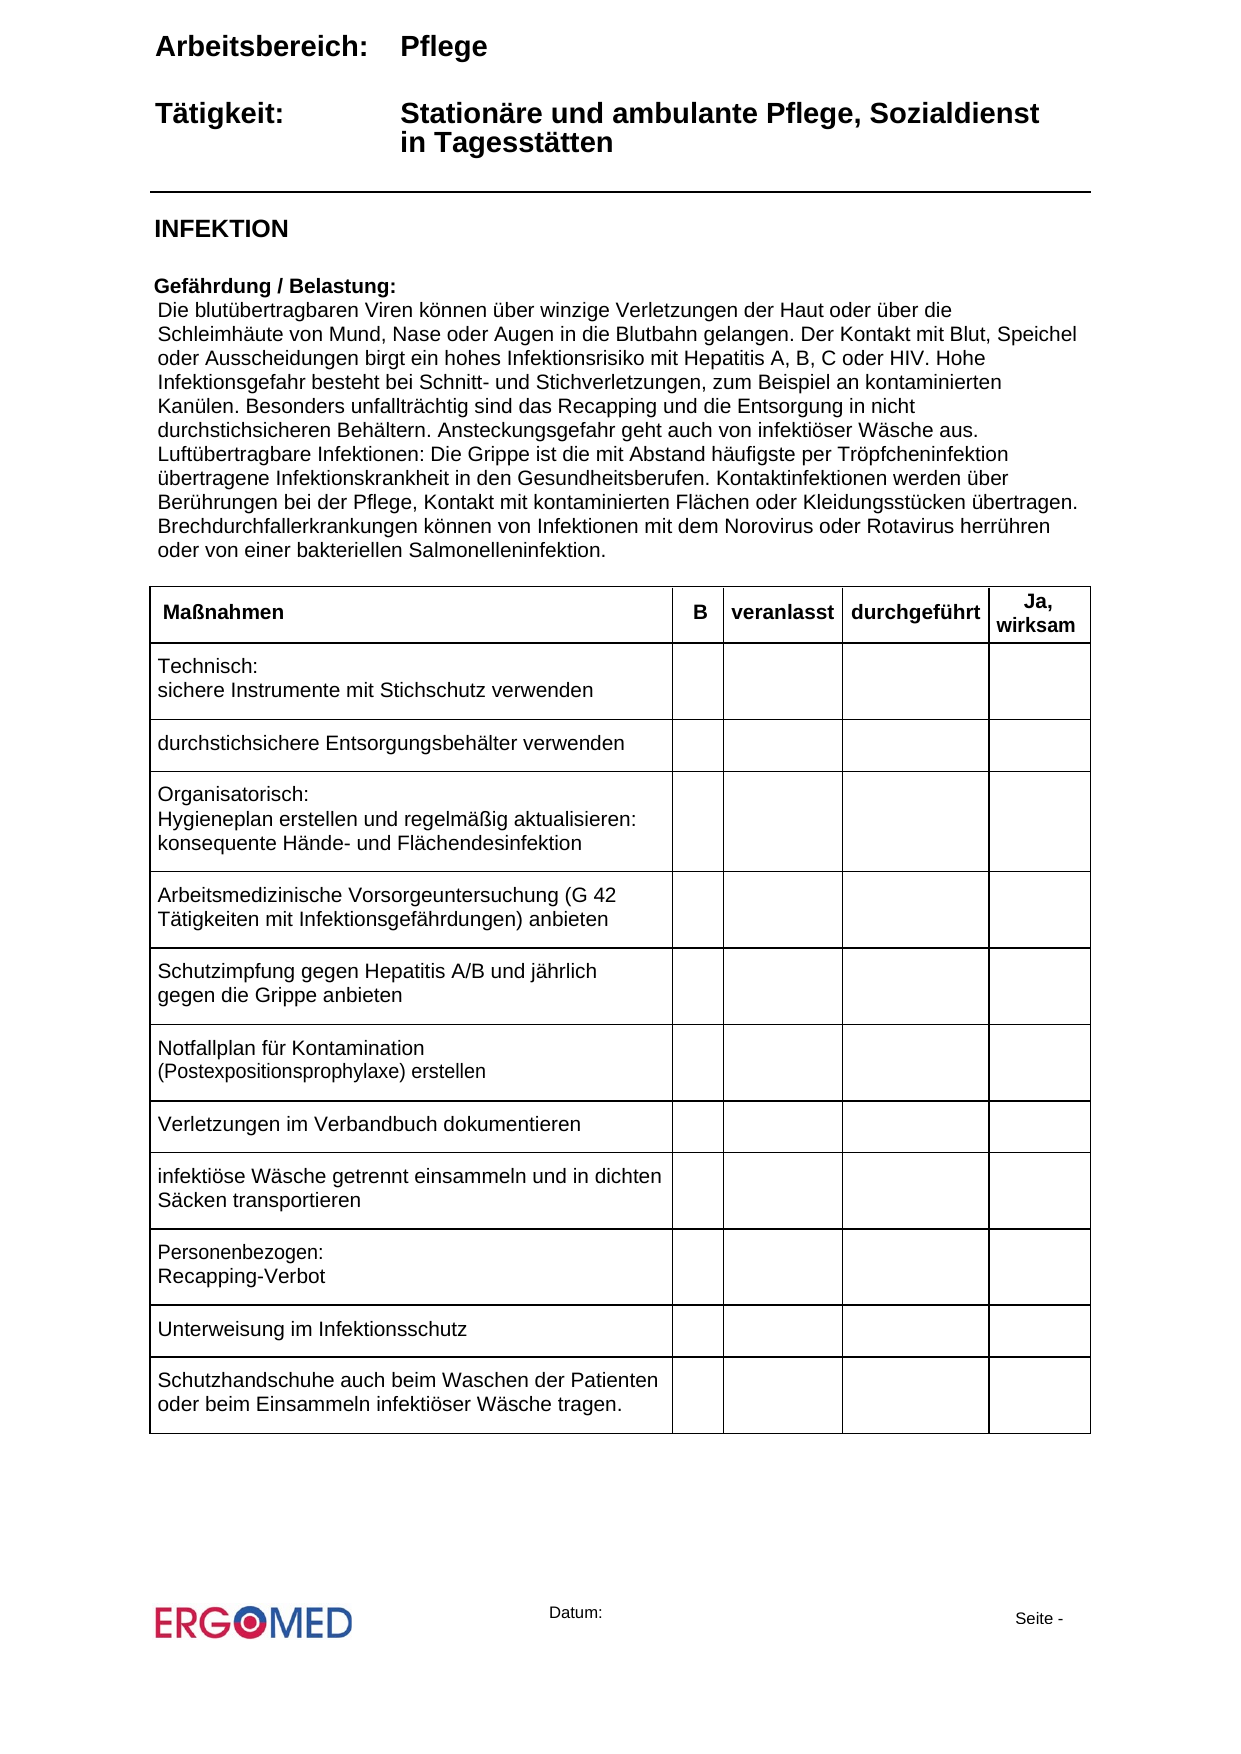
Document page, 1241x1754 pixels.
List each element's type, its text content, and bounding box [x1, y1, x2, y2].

table_cell [843, 720, 988, 771]
table_cell [990, 1306, 1090, 1356]
table_cell [724, 949, 842, 1023]
table_cell Organisatorisch: Hygieneplan erstellen und regelmäßig aktualisieren: konsequente Hände- und Flächendesinfektion [151, 772, 672, 871]
table_cell [724, 1358, 842, 1433]
table_cell [724, 1230, 842, 1304]
table_cell [673, 772, 723, 871]
text Luftübertragbare Infektionen: Die Grippe ist die mit Abstand häufigste per Tröpfcheninfektion übertragene Infektionskrankheit in den Gesundheitsberufen. Kontaktinfektionen werden über Berührungen bei der Pflege, Kontakt mit kontaminierten Flächen oder Kleidungsstücken übertragen. Brechdurchfallerkrankungen können von Infektionen mit dem Norovirus oder Rotavirus herrühren oder von einer bakteriellen Salmonelleninfektion. [157, 442, 1092, 562]
table_cell [843, 949, 988, 1023]
table_cell [724, 872, 842, 947]
table_cell [990, 1025, 1090, 1100]
table_cell [673, 720, 723, 771]
subtitle INFEKTION [154, 214, 1068, 243]
table_header B [673, 587, 723, 642]
table_cell [843, 644, 988, 718]
table_cell [990, 1153, 1090, 1228]
table_cell [724, 772, 842, 871]
table_cell [724, 1102, 842, 1152]
table_cell Notfallplan für Kontamination (Postexpositionsprophylaxe) erstellen [151, 1025, 672, 1100]
table_cell [843, 1153, 988, 1228]
table_cell [990, 1230, 1090, 1304]
table_cell [673, 872, 723, 947]
table_cell [673, 1153, 723, 1228]
table_header Ja, wirksam [990, 587, 1090, 642]
table_cell [724, 1025, 842, 1100]
table_header durchgeführt [843, 587, 989, 642]
picture [152, 1603, 352, 1640]
table_cell [673, 1025, 723, 1100]
table_cell [990, 949, 1090, 1023]
table_cell [843, 772, 988, 871]
table_cell Schutzhandschuhe auch beim Waschen der Patienten oder beim Einsammeln infektiöser Wäsche tragen. [151, 1358, 672, 1433]
table_cell [724, 1306, 842, 1356]
table_cell durchstichsichere Entsorgungsbehälter verwenden [151, 720, 672, 771]
subtitle Gefährdung / Belastung: [153, 274, 1068, 298]
table_cell Arbeitsmedizinische Vorsorgeuntersuchung (G 42 Tätigkeiten mit Infektionsgefährdungen) anbieten [151, 872, 672, 947]
table_header Maßnahmen [151, 587, 672, 642]
table_cell [724, 720, 842, 771]
table_cell Technisch: sichere Instrumente mit Stichschutz verwenden [151, 644, 672, 718]
table_cell [724, 1153, 842, 1228]
table_cell [843, 1358, 988, 1433]
table_cell Personenbezogen: Recapping-Verbot [151, 1230, 672, 1304]
table_header veranlasst [724, 587, 842, 642]
table_cell [673, 1230, 723, 1304]
table_cell [724, 644, 842, 718]
table_cell Schutzimpfung gegen Hepatitis A/B und jährlich gegen die Grippe anbieten [151, 949, 672, 1023]
table_cell infektiöse Wäsche getrennt einsammeln und in dichten Säcken transportieren [151, 1153, 672, 1228]
table_cell Verletzungen im Verbandbuch dokumentieren [151, 1102, 672, 1152]
table_cell [990, 720, 1090, 771]
table_cell [990, 772, 1090, 871]
table_cell [673, 949, 723, 1023]
table_cell [990, 872, 1090, 947]
table_cell [990, 1102, 1090, 1152]
text Die blutübertragbaren Viren können über winzige Verletzungen der Haut oder über die Schleimhäute von Mund, Nase oder Augen in die Blutbahn gelangen. Der Kontakt mit Blut, Speichel oder Ausscheidungen birgt ein hohes Infektionsrisiko mit Hepatitis A, B, C oder HIV. Hohe Infektionsgefahr besteht bei Schnitt- und Stichverletzungen, zum Beispiel an kontaminierten Kanülen. Besonders unfallträchtig sind das Recapping und die Entsorgung in nicht durchstichsicheren Behältern. Ansteckungsgefahr geht auch von infektiöser Wäsche aus. [157, 298, 1080, 442]
table_cell [673, 1306, 723, 1356]
table_cell [673, 1358, 723, 1433]
table_cell [990, 644, 1090, 718]
table_cell [673, 1102, 723, 1152]
table_cell [990, 1358, 1090, 1433]
table_cell Unterweisung im Infektionsschutz [151, 1306, 672, 1356]
table_cell [843, 1025, 988, 1100]
table_cell [843, 1102, 988, 1152]
table_cell [843, 1230, 988, 1304]
table_cell [673, 644, 723, 718]
table_cell [843, 872, 988, 947]
table_cell [843, 1306, 988, 1356]
